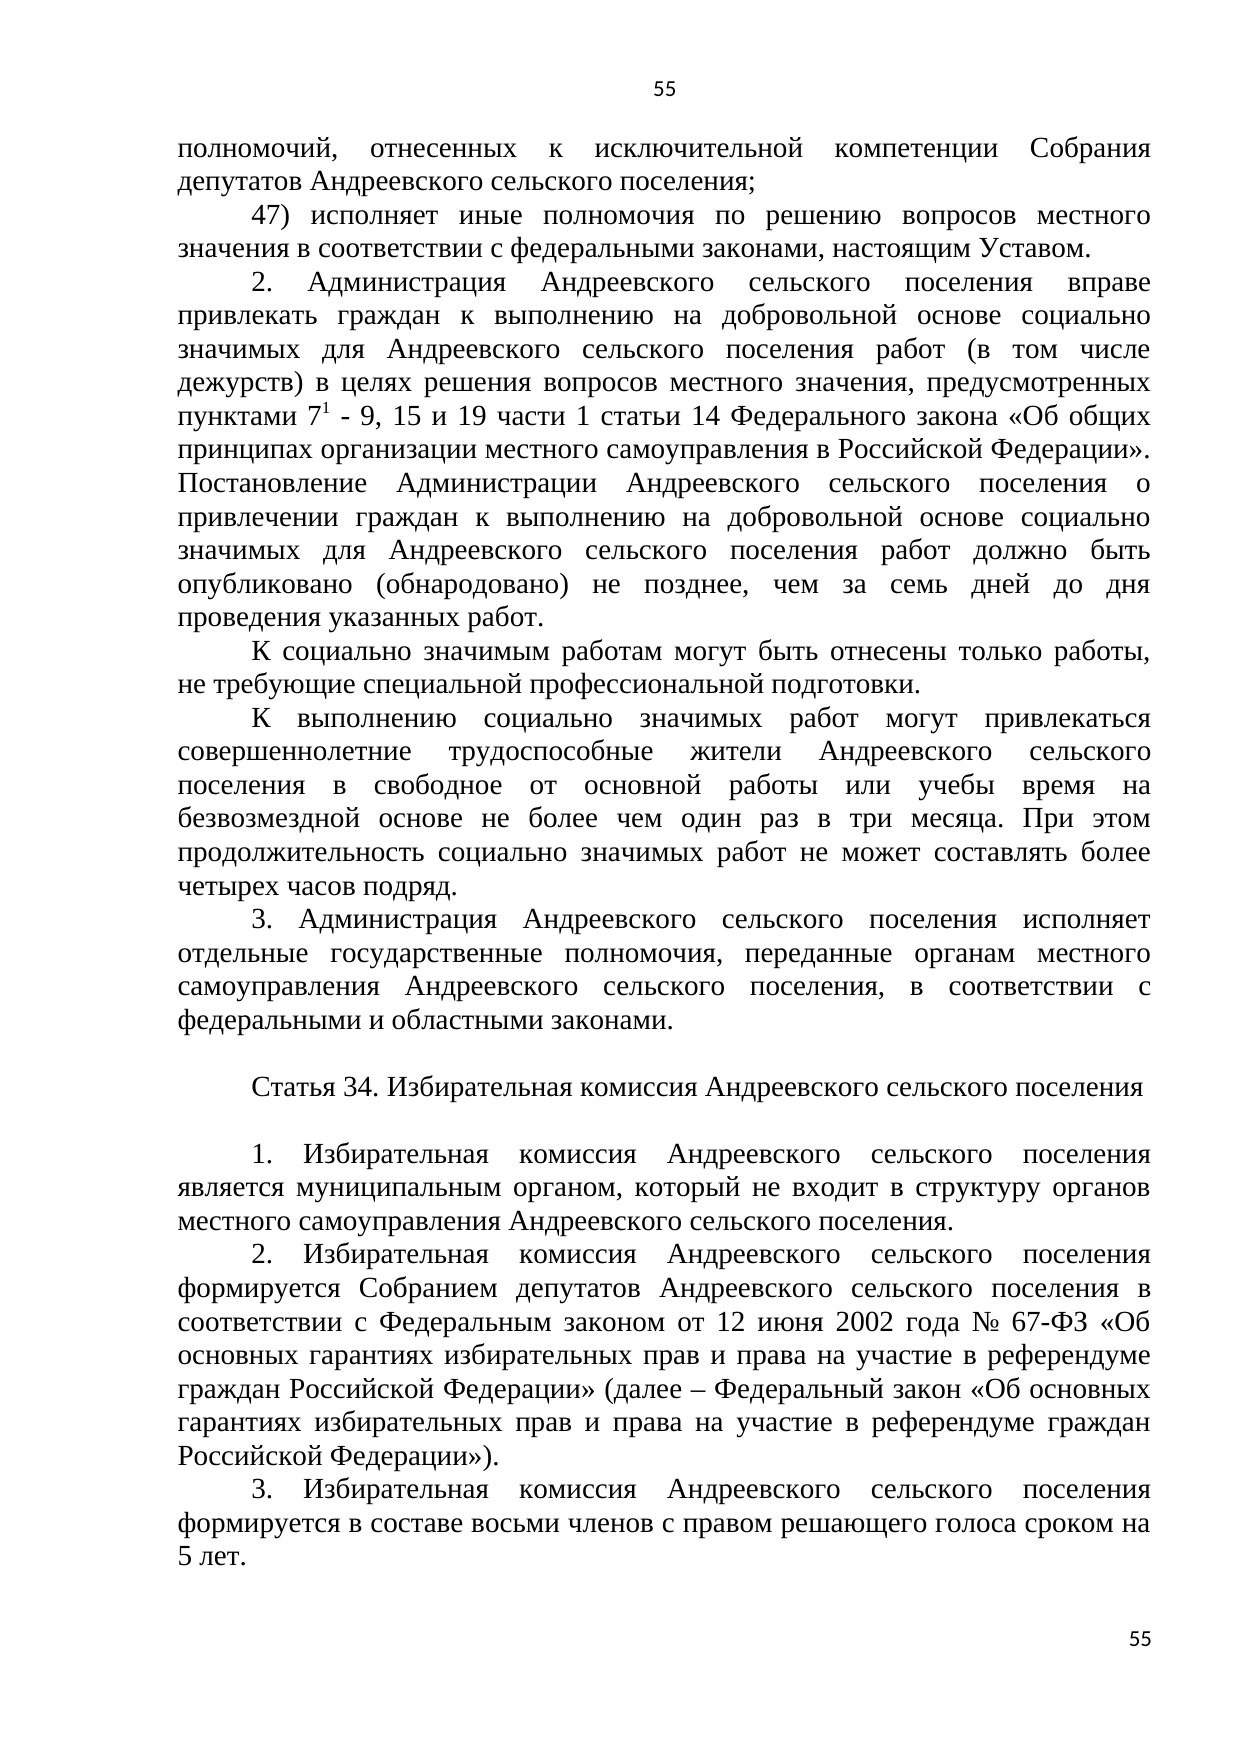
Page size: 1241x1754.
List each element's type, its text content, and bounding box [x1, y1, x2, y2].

text Статья 34. Избирательная комиссия Андреевского сельского поселения [177, 1069, 1152, 1102]
text 47) исполняет иные полномочия по решению вопросов местного значения в соответствии с федеральными законами, настоящим Уставом. [177, 197, 1152, 264]
text 3. Администрация Андреевского сельского поселения исполняет отдельные государственные полномочия, переданные органам местного самоуправления Андреевского сельского поселения, в соответствии с федеральными и областными законами. [177, 901, 1152, 1035]
text 2. Администрация Андреевского сельского поселения вправе привлекать граждан к выполнению на добровольной основе социально значимых для Андреевского сельского поселения работ (в том числе дежурств) в целях решения вопросов местного значения, предусмотренных пунктами 71 - 9, 15 и 19 части 1 статьи 14 Федерального закона «Об общих принципах организации местного самоуправления в Российской Федерации». Постановление Администрации Андреевского сельского поселения о привлечении граждан к выполнению на добровольной основе социально значимых для Андреевского сельского поселения работ должно быть опубликовано (обнародовано) не позднее, чем за семь дней до дня проведения указанных работ. [177, 264, 1152, 633]
text 2. Избирательная комиссия Андреевского сельского поселения формируется Собранием депутатов Андреевского сельского поселения в соответствии с Федеральным законом от 12 июня 2002 года № 67-ФЗ «Об основных гарантиях избирательных прав и права на участие в референдуме граждан Российской Федерации» (далее – Федеральный закон «Об основных гарантиях избирательных прав и права на участие в референдуме граждан Российской Федерации»). [177, 1237, 1152, 1471]
text К выполнению социально значимых работ могут привлекаться совершеннолетние трудоспособные жители Андреевского сельского поселения в свободное от основной работы или учебы время на безвозмездной основе не более чем один раз в три месяца. При этом продолжительность социально значимых работ не может составлять более четырех часов подряд. [177, 700, 1152, 901]
text К социально значимым работам могут быть отнесены только работы, не требующие специальной профессиональной подготовки. [177, 633, 1152, 700]
text 1. Избирательная комиссия Андреевского сельского поселения является муниципальным органом, который не входит в структуру органов местного самоуправления Андреевского сельского поселения. [177, 1136, 1152, 1237]
text 3. Избирательная комиссия Андреевского сельского поселения формируется в составе восьми членов с правом решающего голоса сроком на 5 лет. [177, 1471, 1152, 1572]
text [177, 130, 1152, 197]
